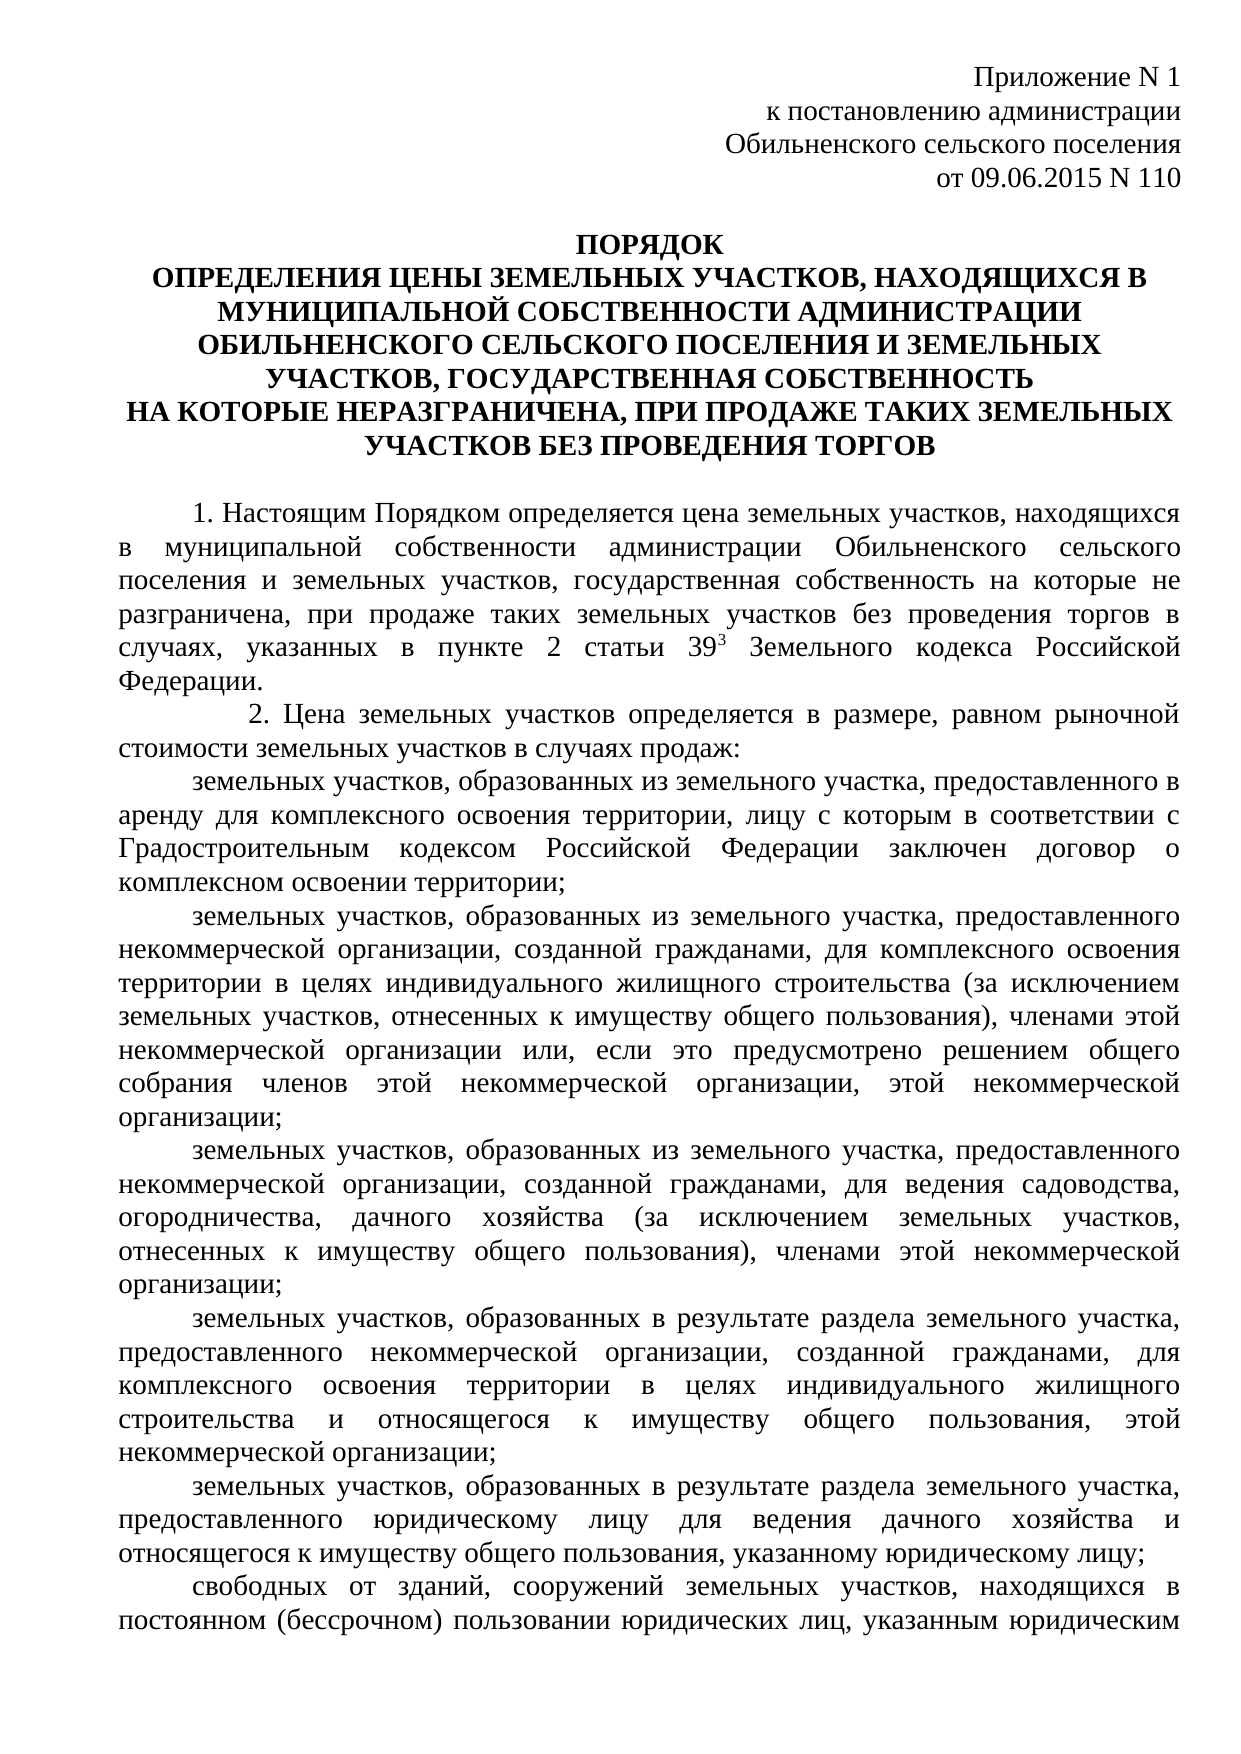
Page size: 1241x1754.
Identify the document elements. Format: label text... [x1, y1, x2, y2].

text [118, 1568, 1181, 1636]
text от 09.06.2015 N 110 [118, 160, 1181, 193]
text НА КОТОРЫЕ НЕРАЗГРАНИЧЕНА, ПРИ ПРОДАЖЕ ТАКИХ ЗЕМЕЛЬНЫХ УЧАСТКОВ БЕЗ ПРОВЕДЕНИЯ ТОРГОВ [118, 394, 1181, 462]
text земельных участков, образованных из земельного участка, предоставленного некоммерческой организации, созданной гражданами, для комплексного освоения территории в целях индивидуального жилищного строительства (за исключением земельных участков, отнесенных к имуществу общего пользования), членами этой некоммерческой организации или, если это предусмотрено решением общего собрания членов этой некоммерческой организации, этой некоммерческой организации; [118, 898, 1181, 1132]
text к постановлению администрации [118, 93, 1181, 126]
text земельных участков, образованных из земельного участка, предоставленного некоммерческой организации, созданной гражданами, для ведения садоводства, огородничества, дачного хозяйства (за исключением земельных участков, отнесенных к имуществу общего пользования), членами этой некоммерческой организации; [118, 1132, 1181, 1300]
text земельных участков, образованных в результате раздела земельного участка, предоставленного юридическому лицу для ведения дачного хозяйства и относящегося к имуществу общего пользования, указанному юридическому лицу; [118, 1468, 1181, 1568]
text Приложение N 1 [118, 59, 1181, 93]
text 1. Настоящим Порядком определяется цена земельных участков, находящихся в муниципальной собственности администрации Обильненского сельского поселения и земельных участков, государственная собственность на которые не разграничена, при продаже таких земельных участков без проведения торгов в случаях, указанных в пункте 2 статьи 393 Земельного кодекса Российской Федерации. [118, 495, 1181, 696]
text ПОРЯДОК [118, 227, 1181, 260]
text 2. Цена земельных участков определяется в размере, равном рыночной стоимости земельных участков в случаях продаж: [118, 696, 1181, 763]
text ОПРЕДЕЛЕНИЯ ЦЕНЫ ЗЕМЕЛЬНЫХ УЧАСТКОВ, НАХОДЯЩИХСЯ В МУНИЦИПАЛЬНОЙ СОБСТВЕННОСТИ АДМИНИСТРАЦИИ ОБИЛЬНЕНСКОГО СЕЛЬСКОГО ПОСЕЛЕНИЯ И ЗЕМЕЛЬНЫХ УЧАСТКОВ, ГОСУДАРСТВЕННАЯ СОБСТВЕННОСТЬ [118, 260, 1181, 394]
text земельных участков, образованных в результате раздела земельного участка, предоставленного некоммерческой организации, созданной гражданами, для комплексного освоения территории в целях индивидуального жилищного строительства и относящегося к имуществу общего пользования, этой некоммерческой организации; [118, 1300, 1181, 1468]
text Обильненского сельского поселения [118, 126, 1181, 160]
text земельных участков, образованных из земельного участка, предоставленного в аренду для комплексного освоения территории, лицу с которым в соответствии с Градостроительным кодексом Российской Федерации заключен договор о комплексном освоении территории; [118, 763, 1181, 898]
